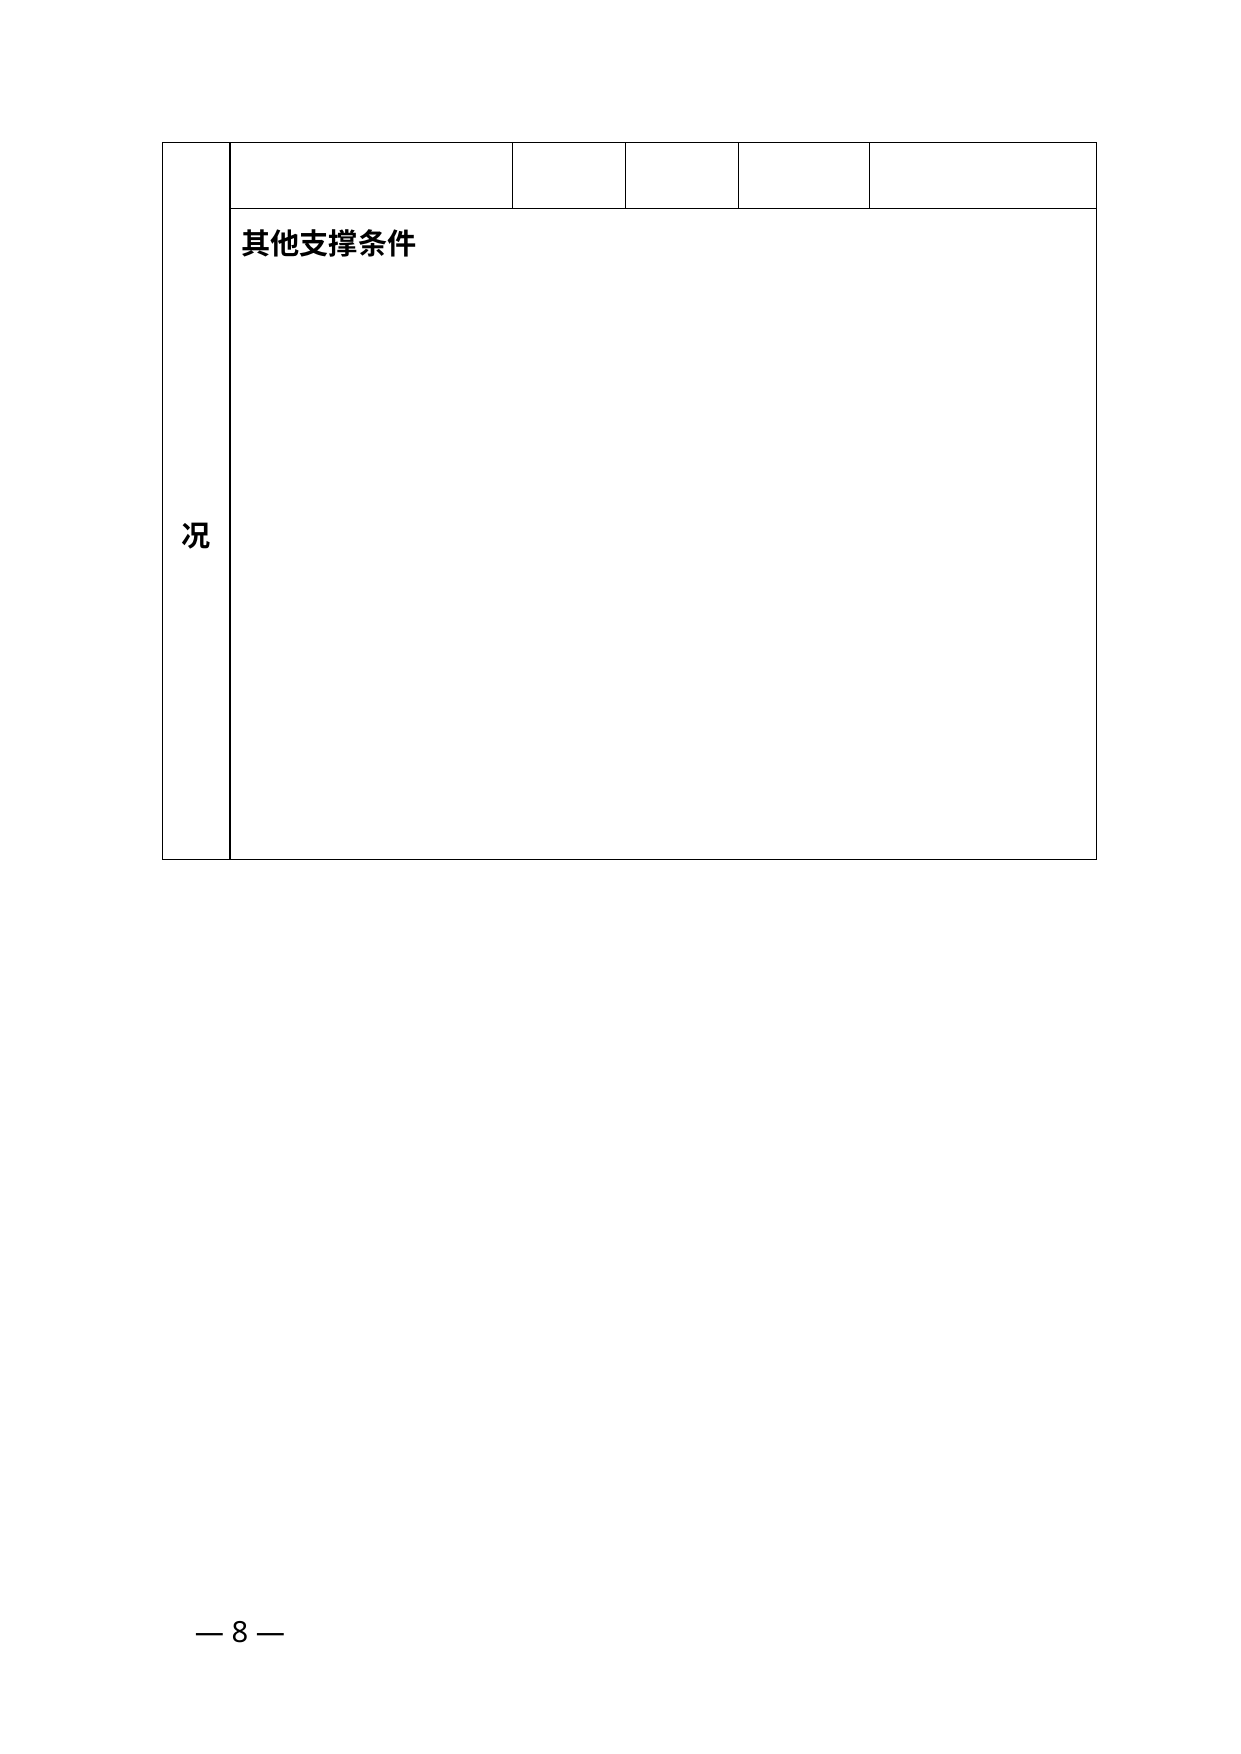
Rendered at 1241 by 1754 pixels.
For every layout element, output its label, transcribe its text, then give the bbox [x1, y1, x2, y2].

table_cell [870, 143, 1096, 208]
table_cell [231, 143, 512, 208]
table_cell [626, 143, 738, 208]
table_cell [513, 143, 625, 208]
table_cell [739, 143, 869, 208]
table_cell 其他支撑条件 [231, 209, 1096, 859]
